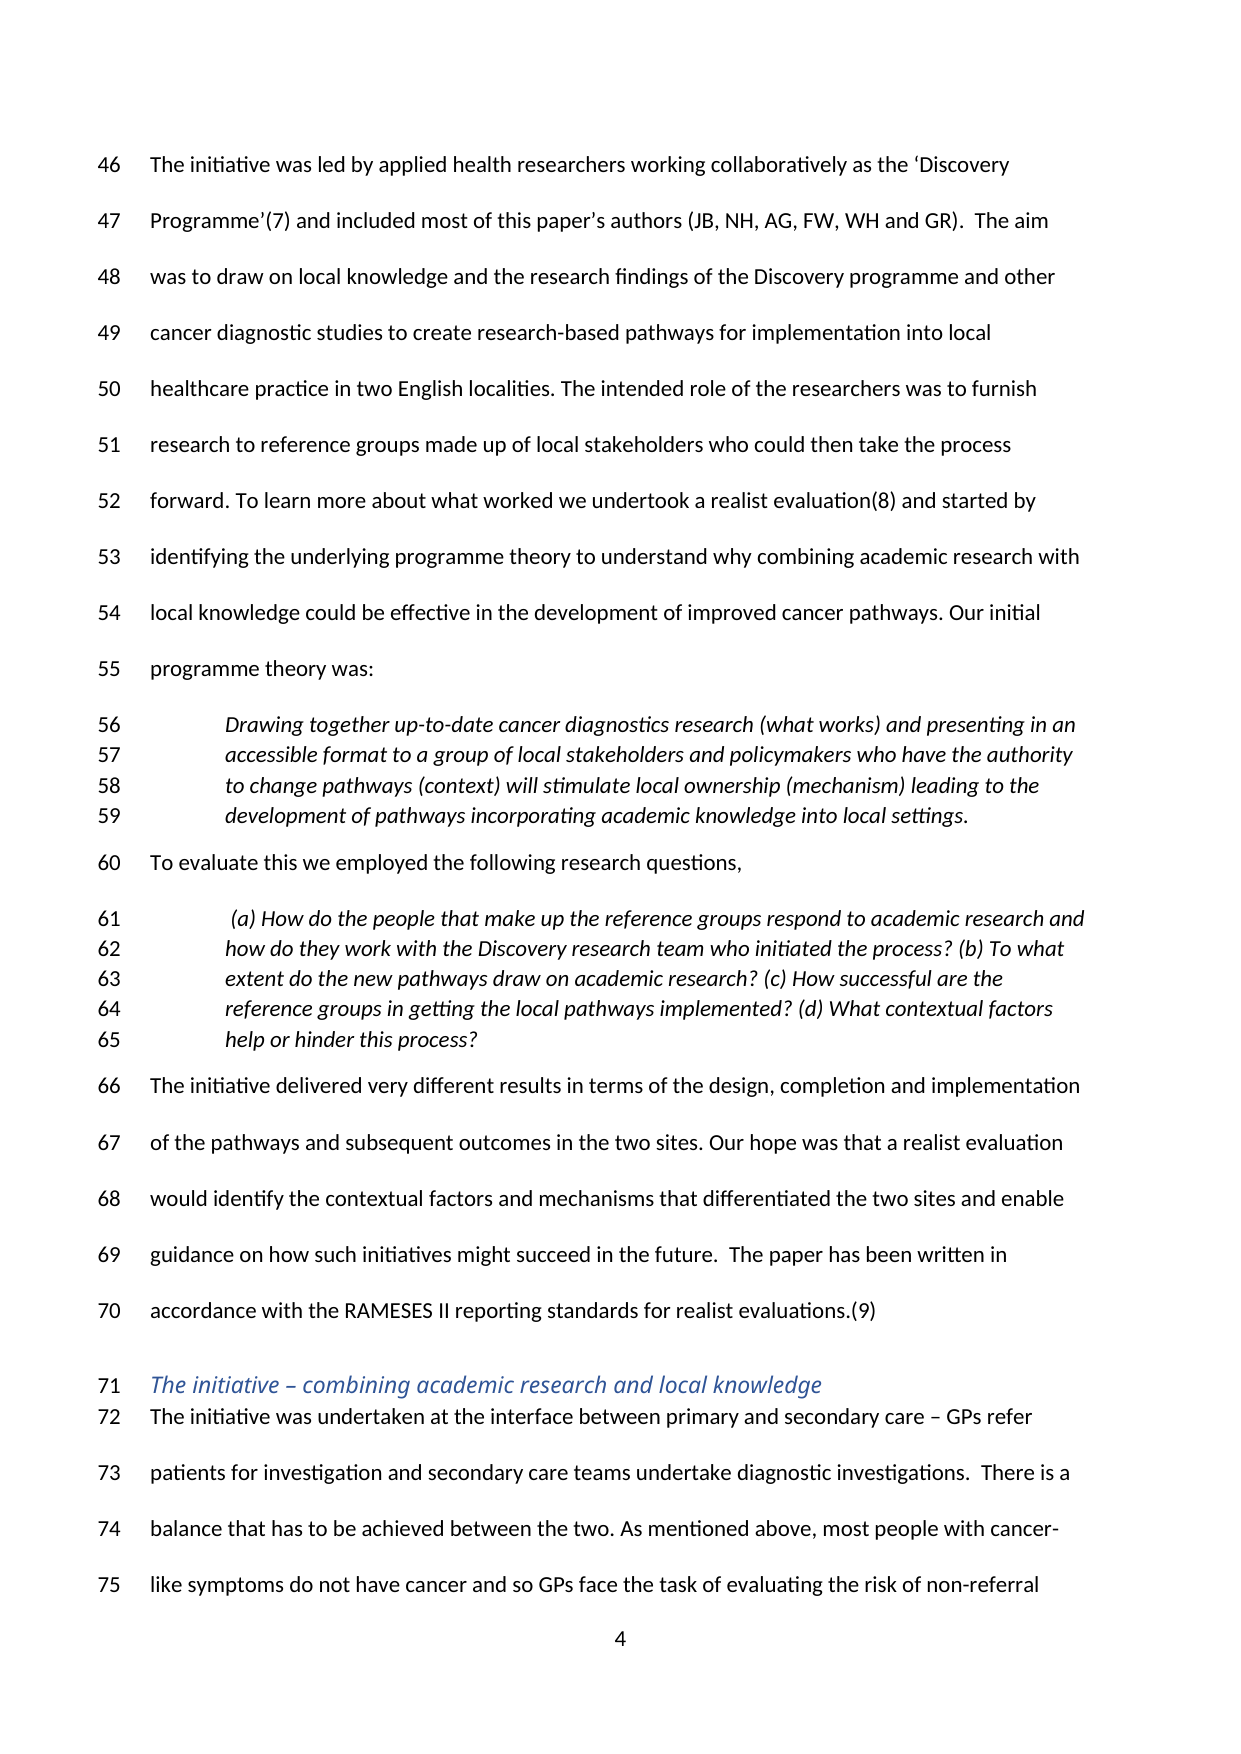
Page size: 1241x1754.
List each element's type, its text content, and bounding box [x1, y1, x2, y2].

text The initiative was led by applied health researchers working collaboratively as the ‘Discovery Programme’(7) and included most of this paper’s authors (JB, NH, AG, FW, WH and GR). The aim was to draw on local knowledge and the research findings of the Discovery programme and other cancer diagnostic studies to create research-based pathways for implementation into local healthcare practice in two English localities. The intended role of the researchers was to furnish research to reference groups made up of local stakeholders who could then take the process forward. To learn more about what worked we undertook a realist evaluation(8) and started by identifying the underlying programme theory to understand why combining academic research with local knowledge could be effective in the development of improved cancer pathways. Our initial programme theory was: [150, 150, 1090, 682]
subtitle The initiative – combining academic research and local knowledge [150, 1368, 1090, 1400]
text The initiative delivered very different results in terms of the design, completion and implementation of the pathways and subsequent outcomes in the two sites. Our hope was that a realist evaluation would identify the contextual factors and mechanisms that differentiated the two sites and enable guidance on how such initiatives might succeed in the future. The paper has been written in accordance with the RAMESES II reporting standards for realist evaluations.(9) [150, 1072, 1090, 1324]
text (a) How do the people that make up the reference groups respond to academic research and how do they work with the Discovery research team who initiated the process? (b) To what extent do the new pathways draw on academic research? (c) How successful are the reference groups in getting the local pathways implemented? (d) What contextual factors help or hinder this process? [225, 904, 1090, 1053]
text To evaluate this we employed the following research questions, [150, 848, 1090, 876]
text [150, 1402, 1090, 1598]
text Drawing together up-to-date cancer diagnostics research (what works) and presenting in an accessible format to a group of local stakeholders and policymakers who have the authority to change pathways (context) will stimulate local ownership (mechanism) leading to the development of pathways incorporating academic knowledge into local settings. [225, 710, 1090, 829]
